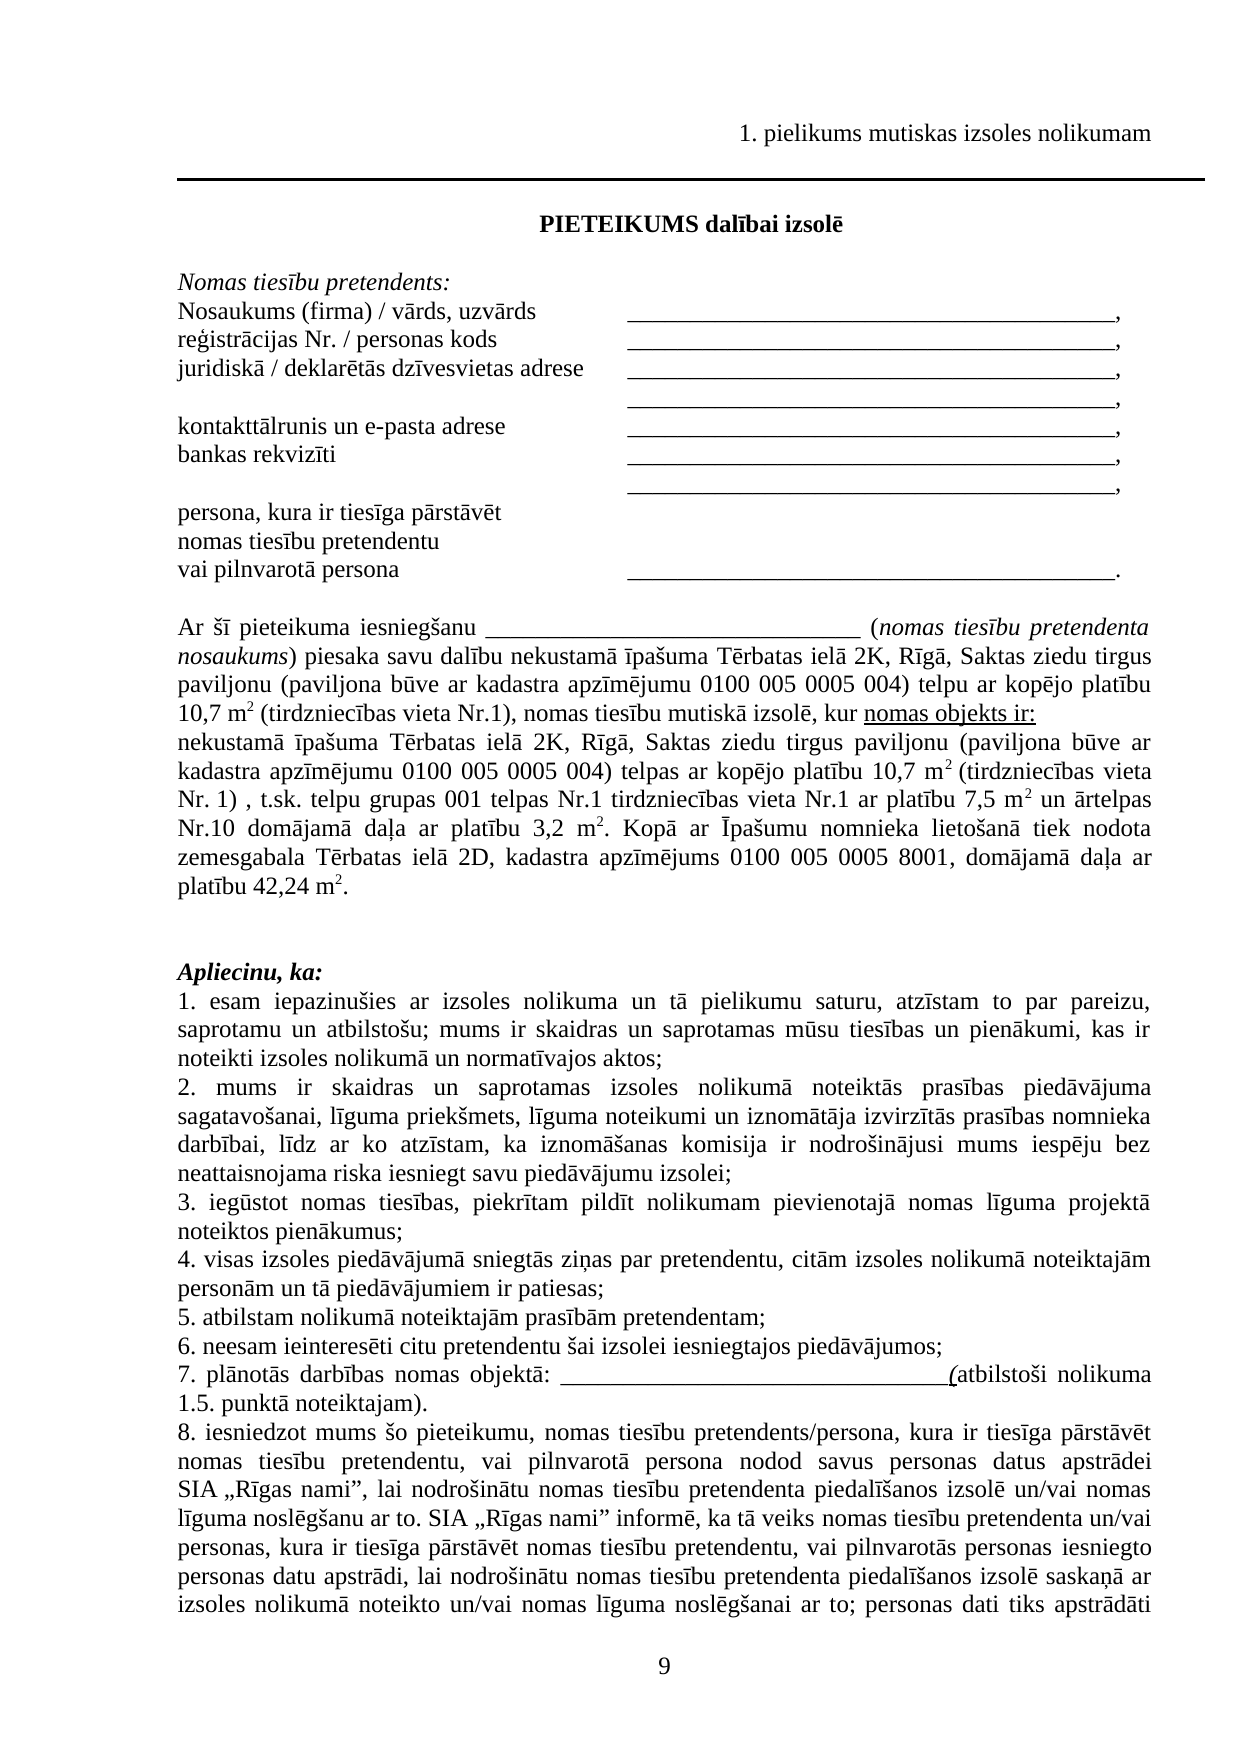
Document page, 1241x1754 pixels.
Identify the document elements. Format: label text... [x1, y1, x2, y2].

text 3. iegūstot nomas tiesības, piekrītam pildīt nolikumam pievienotajā nomas līguma projektā noteiktos pienākumus; [177, 1187, 1152, 1244]
text juridiskā / deklarētās dzīvesvietas adrese _______________________________________, [177, 353, 1152, 382]
text Apliecinu, ka: [177, 957, 1152, 986]
text vai pilnvarotā persona _______________________________________. [177, 554, 1152, 583]
text 7. plānotās darbības nomas objektā: _______________________________(atbilstoši nolikuma 1.5. punktā noteiktajam). [177, 1359, 1152, 1417]
text 4. visas izsoles piedāvājumā sniegtās ziņas par pretendentu, citām izsoles nolikumā noteiktajām personām un tā piedāvājumiem ir patiesas; [177, 1244, 1152, 1302]
text 1. esam iepazinušies ar izsoles nolikuma un tā pielikumu saturu, atzīstam to par pareizu, saprotamu un atbilstošu; mums ir skaidras un saprotamas mūsu tiesības un pienākumi, kas ir noteikti izsoles nolikumā un normatīvajos aktos; [177, 986, 1152, 1072]
text 5. atbilstam nolikumā noteiktajām prasībām pretendentam; [177, 1302, 1152, 1331]
text 2. mums ir skaidras un saprotamas izsoles nolikumā noteiktās prasības piedāvājuma sagatavošanai, līguma priekšmets, līguma noteikumi un iznomātāja izvirzītās prasības nomnieka darbībai, līdz ar ko atzīstam, ka iznomāšanas komisija ir nodrošinājusi mums iespēju bez neattaisnojama riska iesniegt savu piedāvājumu izsolei; [177, 1072, 1152, 1187]
text Nomas tiesību pretendents: [177, 267, 1152, 296]
text _______________________________________, [177, 468, 1152, 497]
text kontakttālrunis un e-pasta adrese _______________________________________, [177, 411, 1152, 439]
text nomas tiesību pretendentu [177, 526, 1152, 554]
text persona, kura ir tiesīga pārstāvēt [177, 497, 1152, 526]
text Nosaukums (firma) / vārds, uzvārds _______________________________________, [177, 296, 1152, 324]
text reģistrācijas Nr. / personas kods _______________________________________, [177, 324, 1152, 353]
text 6. neesam ieinteresēti citu pretendentu šai izsolei iesniegtajos piedāvājumos; [177, 1331, 1152, 1359]
text PIETEIKUMS dalībai izsolē [177, 209, 1205, 238]
text 1. pielikums mutiskas izsoles nolikumam [627, 118, 1152, 147]
text bankas rekvizīti _______________________________________, [177, 439, 1152, 468]
text Ar šī pieteikuma iesniegšanu ______________________________ (nomas tiesību pretendenta nosaukums) piesaka savu dalību nekustamā īpašuma Tērbatas ielā 2K, Rīgā, Saktas ziedu tirgus paviljonu (paviljona būve ar kadastra apzīmējumu 0100 005 0005 004) telpu ar kopējo platību 10,7 m2 (tirdzniecības vieta Nr.1), nomas tiesību mutiskā izsolē, kur nomas objekts ir: [177, 612, 1152, 727]
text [177, 1417, 1152, 1618]
text _______________________________________, [177, 382, 1152, 411]
text nekustamā īpašuma Tērbatas ielā 2K, Rīgā, Saktas ziedu tirgus paviljonu (paviljona būve ar kadastra apzīmējumu 0100 005 0005 004) telpas ar kopējo platību 10,7 m2 (tirdzniecības vieta Nr. 1) , t.sk. telpu grupas 001 telpas Nr.1 tirdzniecības vieta Nr.1 ar platību 7,5 m2 un ārtelpas Nr.10 domājamā daļa ar platību 3,2 m2. Kopā ar Īpašumu nomnieka lietošanā tiek nodota zemesgabala Tērbatas ielā 2D, kadastra apzīmējums 0100 005 0005 8001, domājamā daļa ar platību 42,24 m2. [177, 727, 1152, 899]
